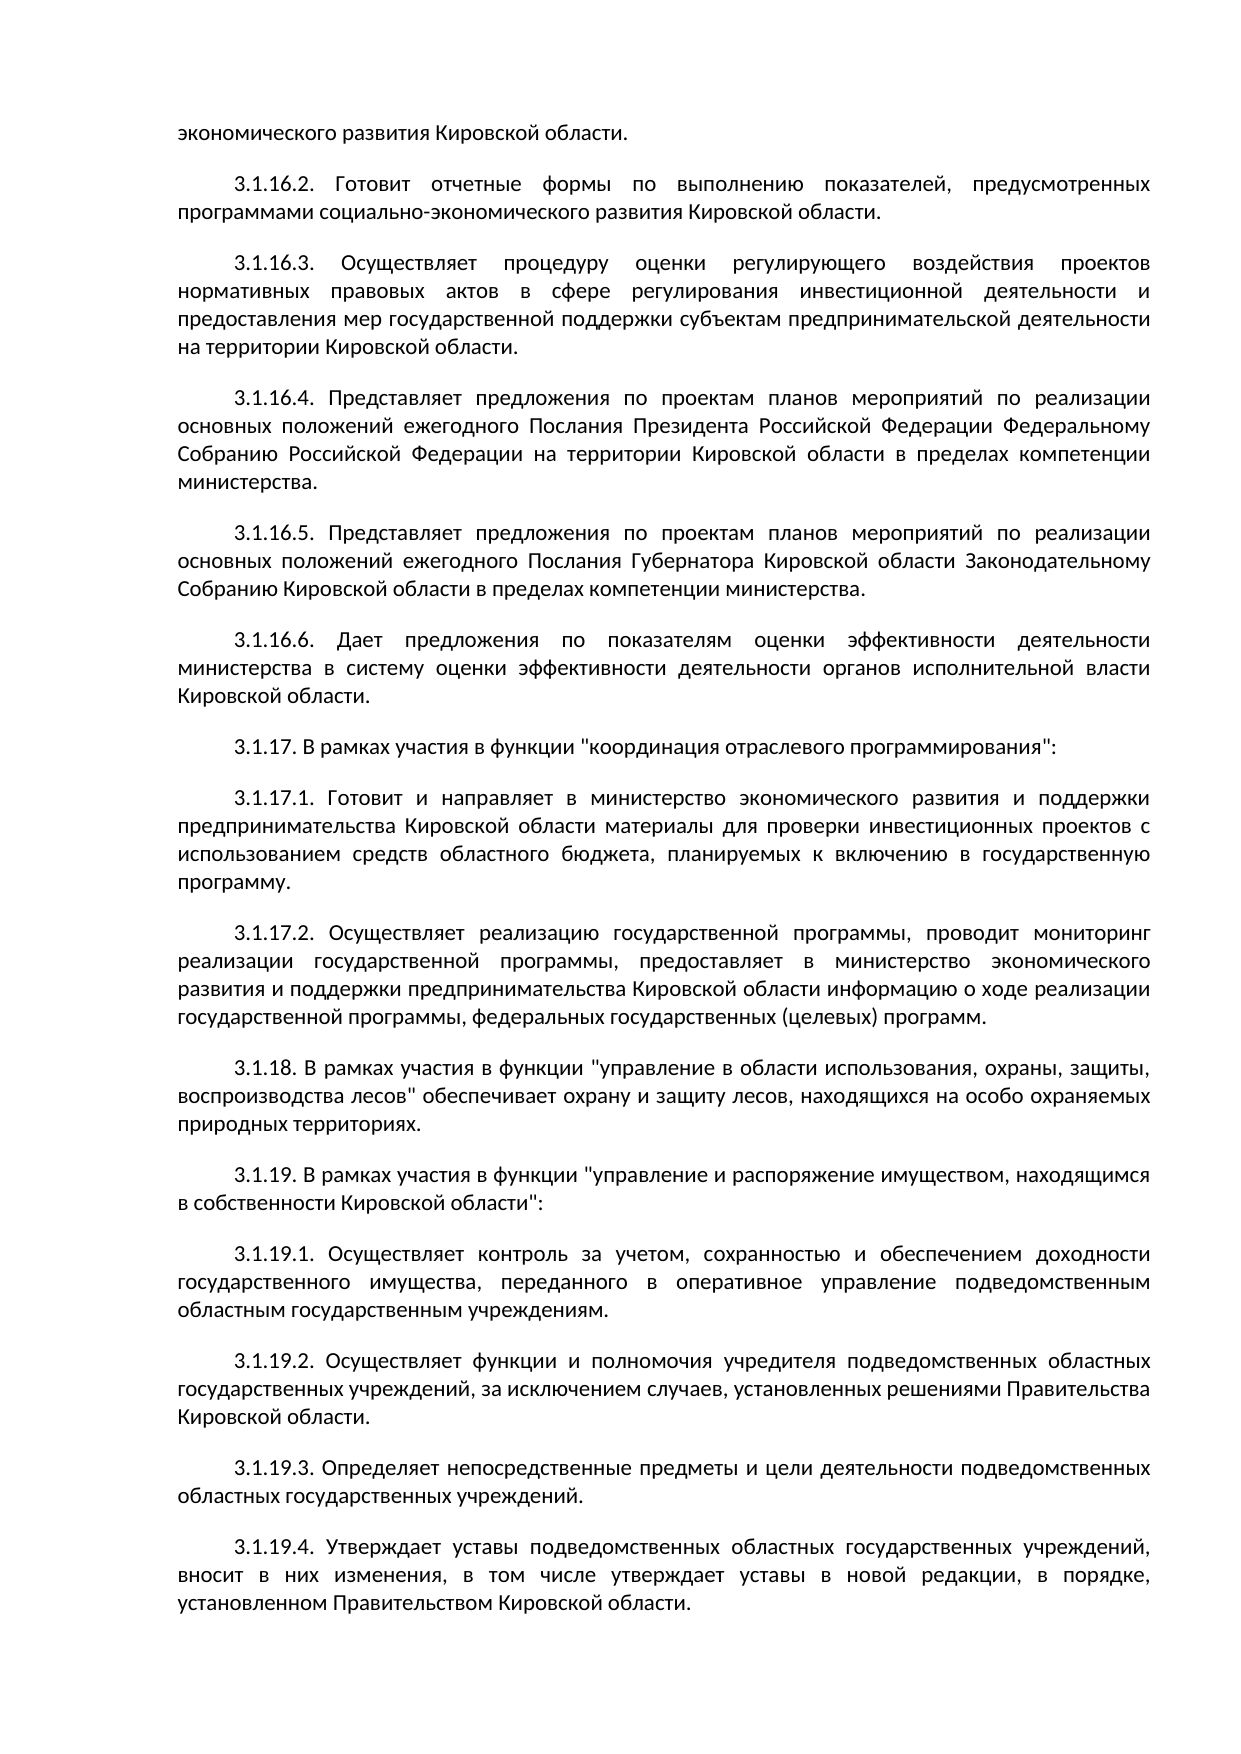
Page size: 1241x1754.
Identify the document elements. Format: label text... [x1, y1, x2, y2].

text 3.1.19.3. Определяет непосредственные предметы и цели деятельности подведомственных областных государственных учреждений. [177, 1453, 1152, 1509]
text 3.1.16.3. Осуществляет процедуру оценки регулирующего воздействия проектов нормативных правовых актов в сфере регулирования инвестиционной деятельности и предоставления мер государственной поддержки субъектам предпринимательской деятельности на территории Кировской области. [177, 248, 1152, 360]
text 3.1.16.6. Дает предложения по показателям оценки эффективности деятельности министерства в систему оценки эффективности деятельности органов исполнительной власти Кировской области. [177, 625, 1152, 709]
text 3.1.17.1. Готовит и направляет в министерство экономического развития и поддержки предпринимательства Кировской области материалы для проверки инвестиционных проектов с использованием средств областного бюджета, планируемых к включению в государственную программу. [177, 783, 1152, 895]
text 3.1.16.2. Готовит отчетные формы по выполнению показателей, предусмотренных программами социально-экономического развития Кировской области. [177, 169, 1152, 225]
text 3.1.17. В рамках участия в функции "координация отраслевого программирования": [177, 732, 1152, 760]
text 3.1.19.2. Осуществляет функции и полномочия учредителя подведомственных областных государственных учреждений, за исключением случаев, установленных решениями Правительства Кировской области. [177, 1346, 1152, 1430]
text 3.1.18. В рамках участия в функции "управление в области использования, охраны, защиты, воспроизводства лесов" обеспечивает охрану и защиту лесов, находящихся на особо охраняемых природных территориях. [177, 1053, 1152, 1137]
text 3.1.17.2. Осуществляет реализацию государственной программы, проводит мониторинг реализации государственной программы, предоставляет в министерство экономического развития и поддержки предпринимательства Кировской области информацию о ходе реализации государственной программы, федеральных государственных (целевых) программ. [177, 918, 1152, 1030]
text 3.1.19.1. Осуществляет контроль за учетом, сохранностью и обеспечением доходности государственного имущества, переданного в оперативное управление подведомственным областным государственным учреждениям. [177, 1239, 1152, 1323]
text 3.1.19.4. Утверждает уставы подведомственных областных государственных учреждений, вносит в них изменения, в том числе утверждает уставы в новой редакции, в порядке, установленном Правительством Кировской области. [177, 1532, 1152, 1616]
text 3.1.19. В рамках участия в функции "управление и распоряжение имуществом, находящимся в собственности Кировской области": [177, 1160, 1152, 1216]
text 3.1.16.4. Представляет предложения по проектам планов мероприятий по реализации основных положений ежегодного Послания Президента Российской Федерации Федеральному Собранию Российской Федерации на территории Кировской области в пределах компетенции министерства. [177, 383, 1152, 495]
text 3.1.16.5. Представляет предложения по проектам планов мероприятий по реализации основных положений ежегодного Послания Губернатора Кировской области Законодательному Собранию Кировской области в пределах компетенции министерства. [177, 518, 1152, 602]
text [177, 118, 1152, 146]
